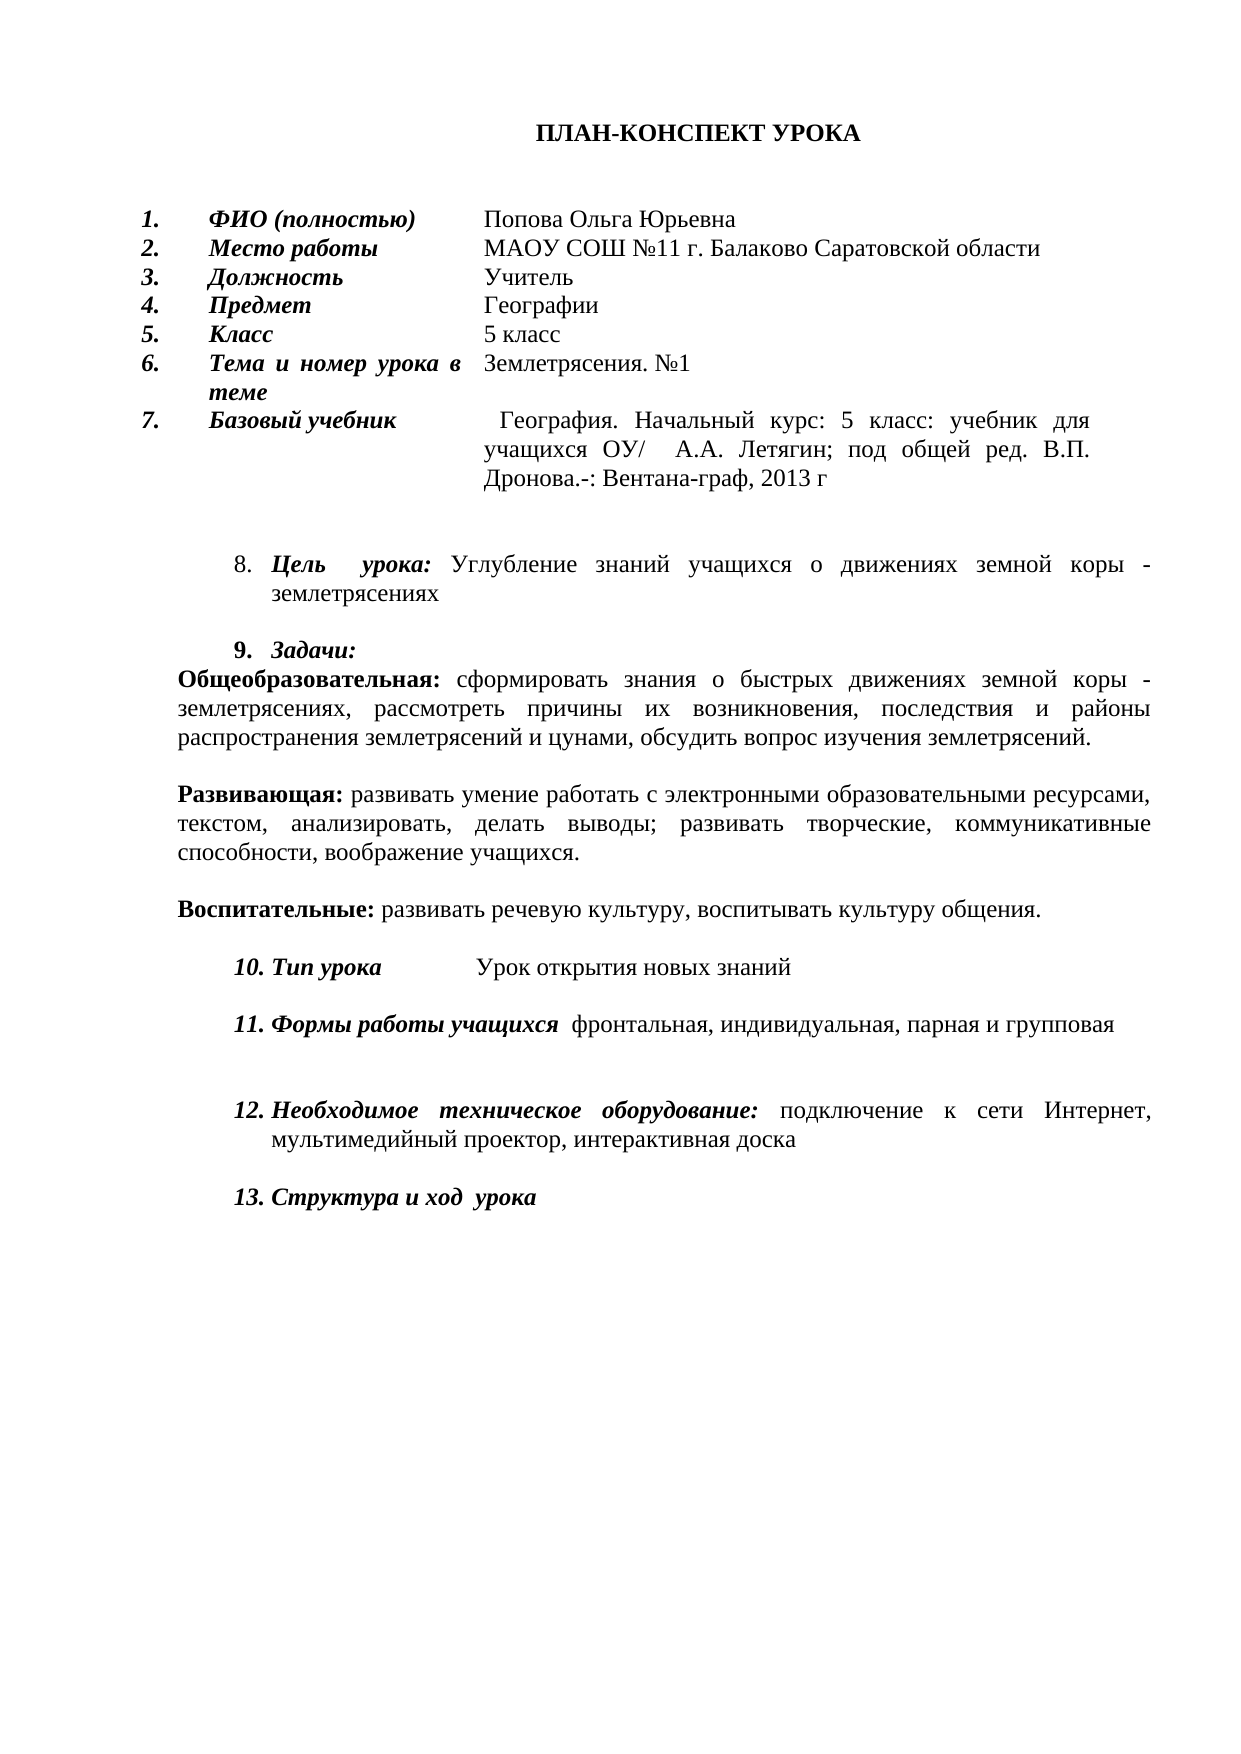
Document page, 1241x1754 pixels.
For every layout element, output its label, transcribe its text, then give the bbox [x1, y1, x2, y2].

table_cell Тема и номер урока в теме [179, 348, 472, 406]
table_cell Землетрясения. №1 [473, 348, 1102, 406]
table_cell Базовый учебник [179, 406, 472, 492]
text Развивающая: развивать умение работать с электронными образовательными ресурсами, текстом, анализировать, делать выводы; развивать творческие, коммуникативные способности, воображение учащихся. [177, 779, 1152, 866]
table_cell [74, 406, 179, 492]
table_cell География. Начальный курс: 5 класс: учебник для учащихся ОУ/ А.А. Летягин; под общей ред. В.П. Дронова.-: Вентана-граф, 2013 г [473, 406, 1102, 492]
list Задачи: [233, 636, 1152, 664]
table_cell Предмет [179, 291, 472, 319]
table_cell [74, 233, 179, 262]
table_cell [74, 262, 179, 291]
table_header Попова Ольга Юрьевна [473, 204, 1102, 233]
table_cell [74, 348, 179, 406]
table_cell [74, 319, 179, 348]
table_cell Должность [179, 262, 472, 291]
text ПЛАН-КОНСПЕКТ УРОКА [177, 118, 1152, 176]
list Цель урока: Углубление знаний учащихся о движениях земной коры - землетрясениях [233, 549, 1152, 607]
list Тип урока Урок открытия новых знаний [233, 952, 1152, 981]
text Общеобразовательная: сформировать знания о быстрых движениях земной коры - землетрясениях, рассмотреть причины их возникновения, последствия и районы распространения землетрясений и цунами, обсудить вопрос изучения землетрясений. [177, 664, 1152, 751]
table_cell Класс [179, 319, 472, 348]
table_cell 5 класс [473, 319, 1102, 348]
table_header [74, 204, 179, 233]
table_header ФИО (полностью) [179, 204, 472, 233]
text Воспитательные: развивать речевую культуру, воспитывать культуру общения. [177, 894, 1152, 923]
list Формы работы учащихся фронтальная, индивидуальная, парная и групповая [233, 1009, 1152, 1038]
table_cell МАОУ СОШ №11 г. Балаково Саратовской области [473, 233, 1102, 262]
list Необходимое техническое оборудование: подключение к сети Интернет, мультимедийный проектор, интерактивная доска [233, 1096, 1152, 1153]
table_cell [74, 291, 179, 319]
table_cell Учитель [473, 262, 1102, 291]
table_cell Место работы [179, 233, 472, 262]
table_cell Географии [473, 291, 1102, 319]
list Структура и ход урока [233, 1182, 1152, 1211]
